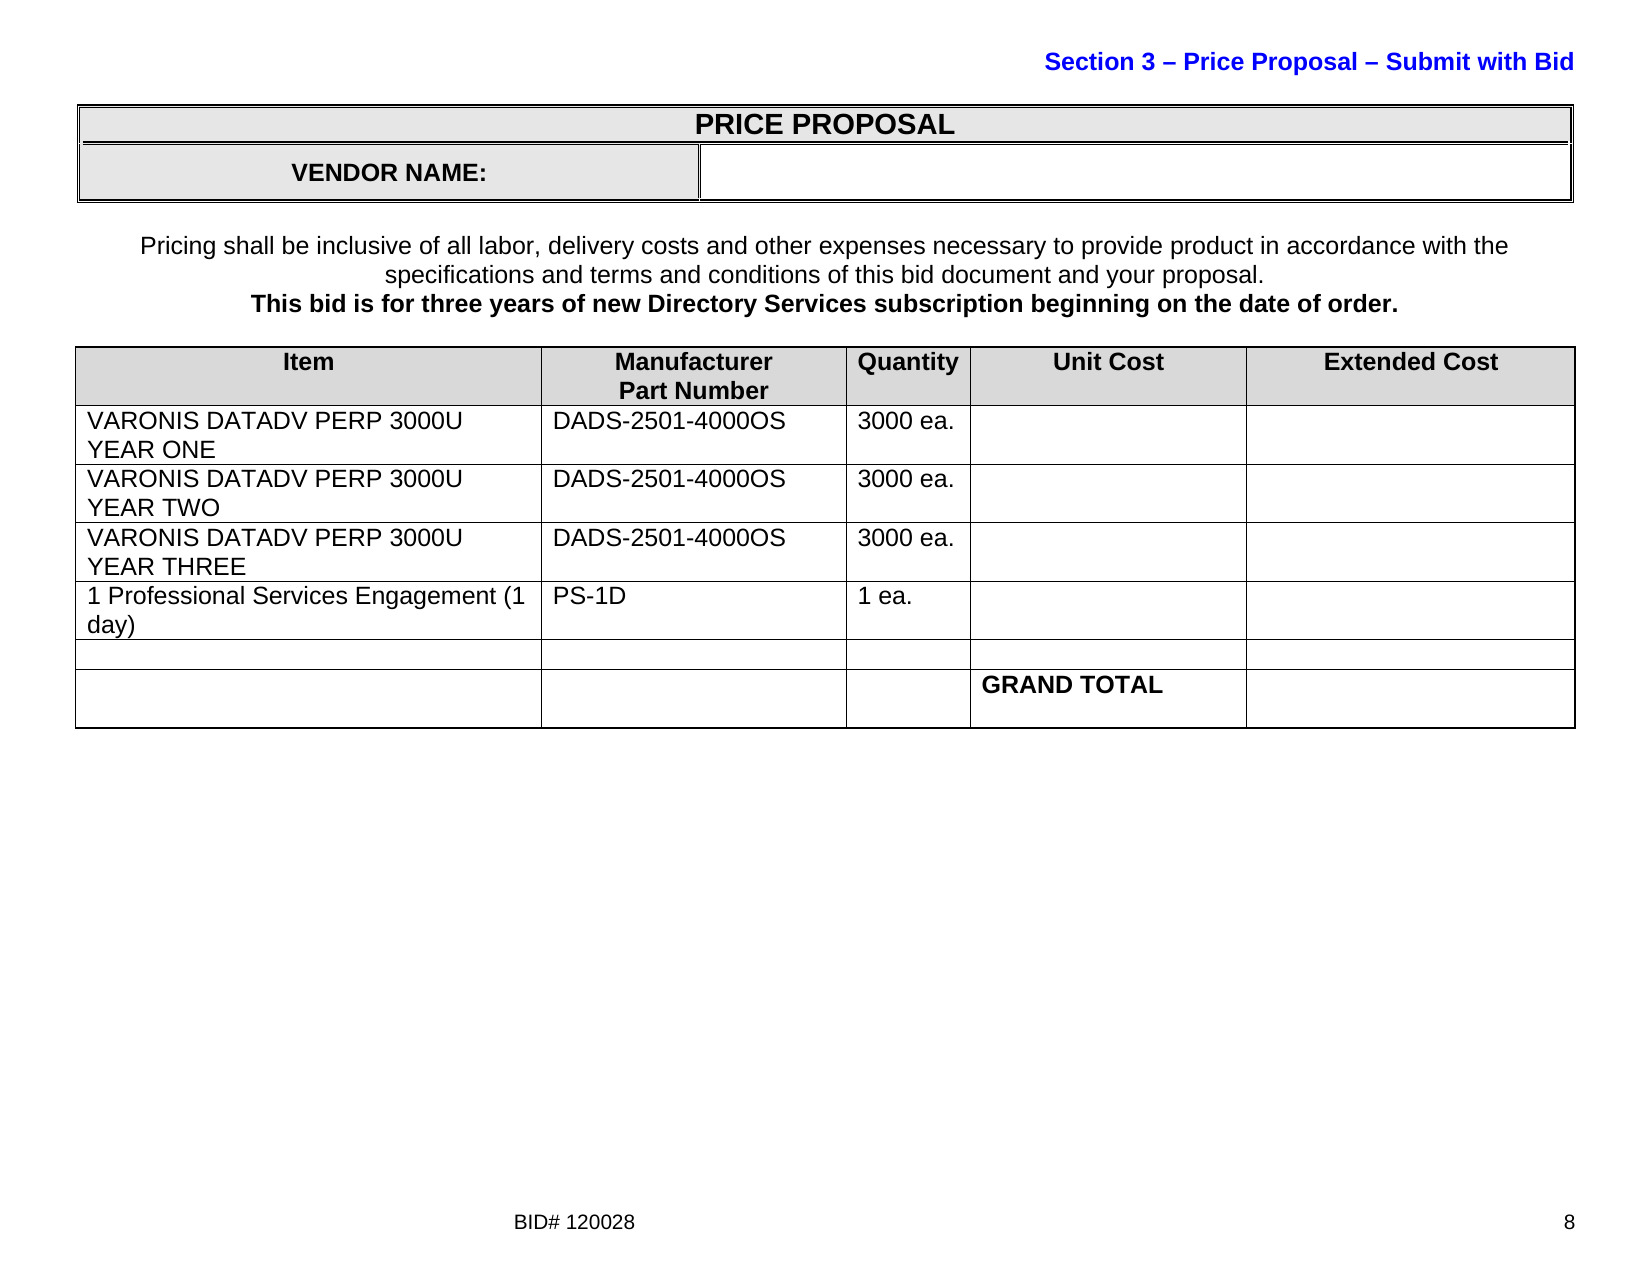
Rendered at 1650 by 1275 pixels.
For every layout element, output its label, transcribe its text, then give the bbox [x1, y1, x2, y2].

table_cell DADS-2501-4000OS [542, 406, 846, 463]
table_cell [76, 670, 541, 727]
table_cell [971, 640, 1246, 669]
table_cell 3000 ea. [847, 465, 970, 522]
table_cell [1247, 465, 1574, 522]
table_header Item [76, 348, 541, 405]
table_cell GRAND TOTAL [971, 670, 1246, 727]
table_cell [1247, 582, 1574, 639]
table_cell VARONIS DATADV PERP 3000U YEAR TWO [76, 465, 541, 522]
table_cell VARONIS DATADV PERP 3000U YEAR ONE [76, 406, 541, 463]
table_header Manufacturer Part Number [542, 348, 846, 405]
text Pricing shall be inclusive of all labor, delivery costs and other expenses necessary to provide product in accordance with the specifications and terms and conditions of this bid document and your proposal. [75, 231, 1575, 289]
text This bid is for three years of new Directory Services subscription beginning on the date of order. [75, 289, 1575, 318]
table_cell [847, 640, 970, 669]
table_cell PS-1D [542, 582, 846, 639]
table_cell [542, 670, 846, 727]
table_cell [1247, 523, 1574, 581]
table_cell [847, 670, 970, 727]
table_cell VENDOR NAME: [80, 141, 700, 199]
table_header Extended Cost [1247, 348, 1574, 405]
table_cell VARONIS DATADV PERP 3000U YEAR THREE [76, 523, 541, 581]
table_cell [542, 640, 846, 669]
table_cell [971, 582, 1246, 639]
table_header Quantity [847, 348, 970, 405]
table_cell 3000 ea. [847, 523, 970, 581]
table_cell 1 ea. [847, 582, 970, 639]
table_cell DADS-2501-4000OS [542, 465, 846, 522]
table_cell [971, 406, 1246, 463]
table_cell [971, 465, 1246, 522]
table_header PRICE PROPOSAL [80, 108, 1570, 141]
table_header Unit Cost [971, 348, 1246, 405]
table_cell 3000 ea. [847, 406, 970, 463]
table_cell DADS-2501-4000OS [542, 523, 846, 581]
table_cell 1 Professional Services Engagement (1 day) [76, 582, 541, 639]
table_cell [971, 523, 1246, 581]
table_cell [1247, 670, 1574, 727]
table_cell [1247, 640, 1574, 669]
table_cell [76, 640, 541, 669]
table_cell [1247, 406, 1574, 463]
table_cell [700, 141, 1571, 199]
